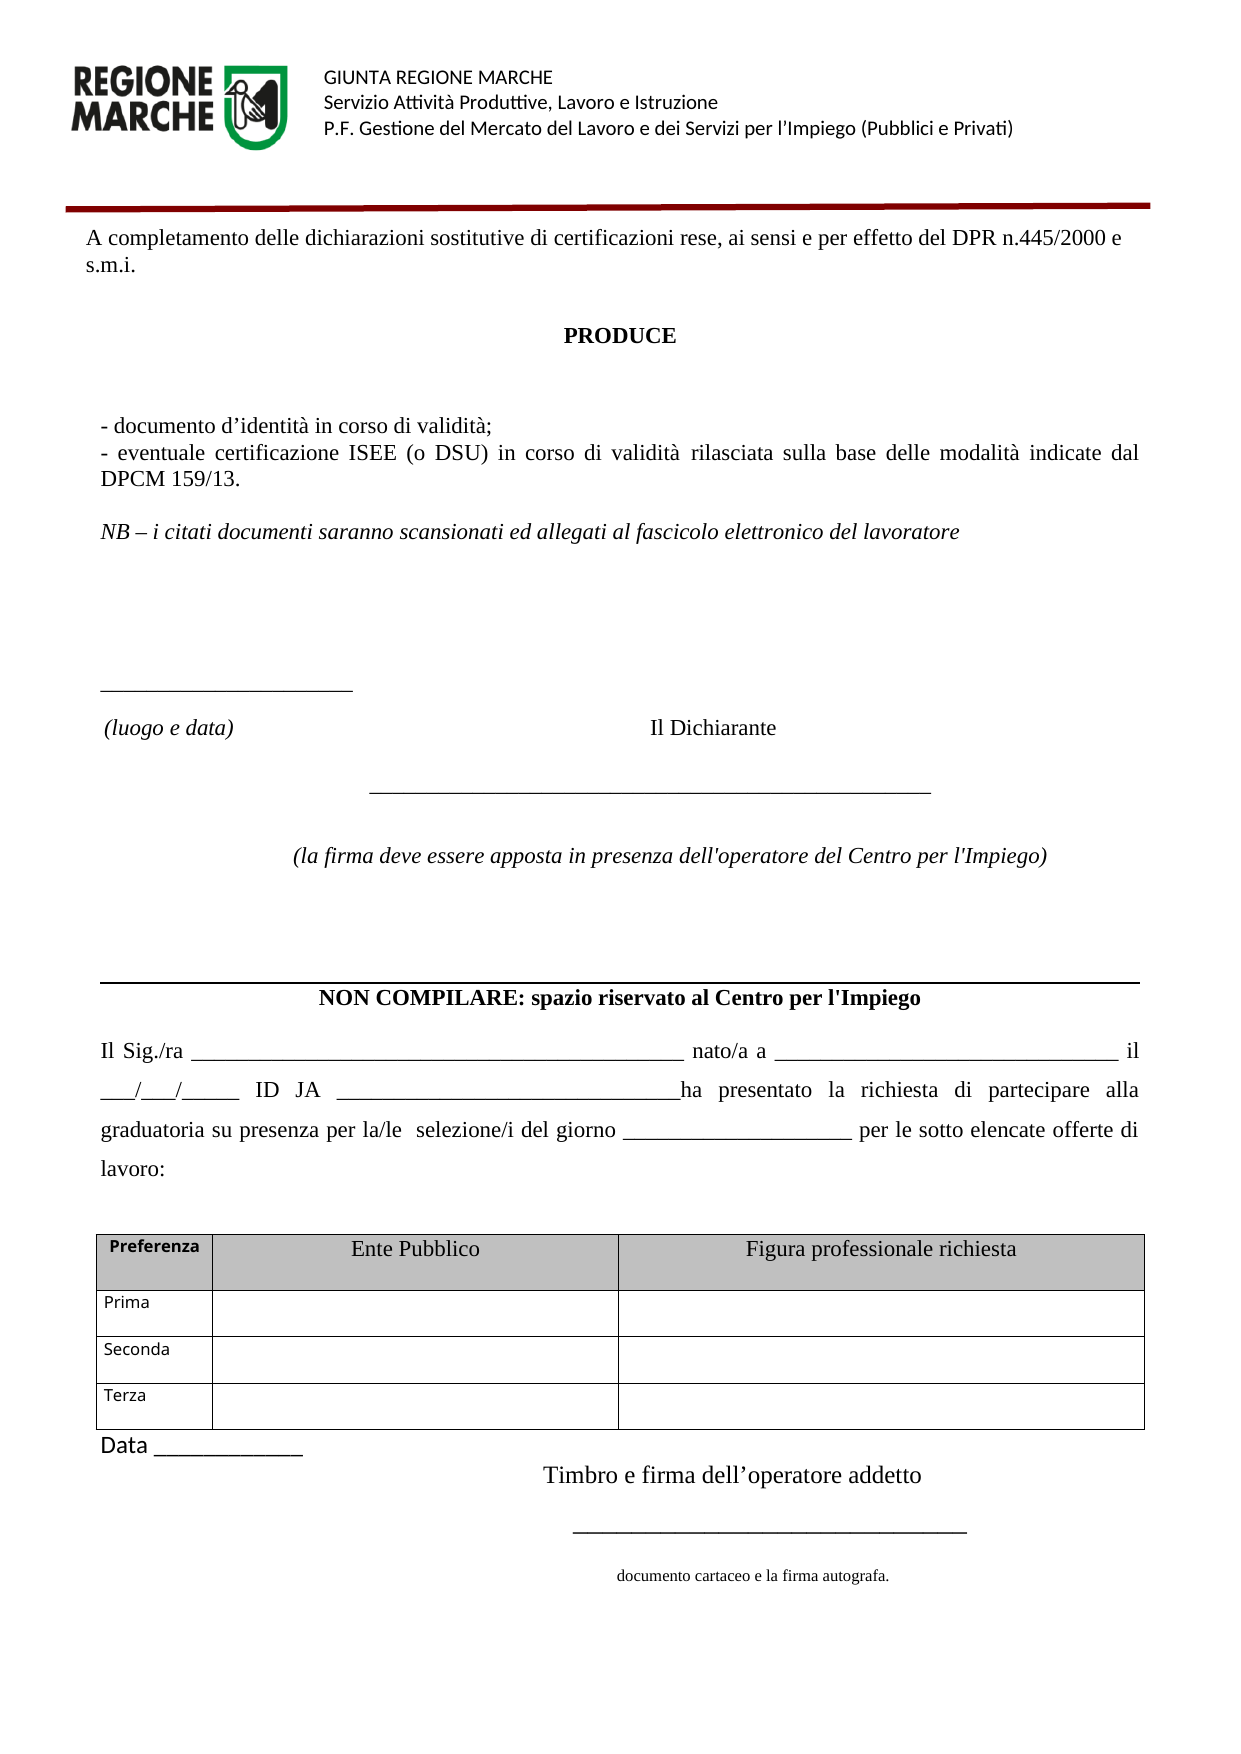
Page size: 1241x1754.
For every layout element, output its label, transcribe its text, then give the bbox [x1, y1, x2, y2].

list (la firma deve essere apposta in presenza dell'operatore del Centro per l'Impiego) [100, 842, 1140, 868]
list (luogo e data) Il Dichiarante _________________________________________________ [100, 713, 1140, 797]
table_cell [213, 1337, 618, 1382]
text - eventuale certificazione ISEE (o DSU) in corso di validità rilasciata sulla base delle modalità indicate dal DPCM 159/13. [100, 439, 1140, 492]
text NON COMPILARE: spazio riservato al Centro per l'Impiego [100, 984, 1140, 1010]
text ___________________________ [573, 1503, 1140, 1537]
table_cell Terza [97, 1384, 212, 1428]
table_cell [213, 1384, 618, 1428]
text NB – i citati documenti saranno scansionati ed allegati al fascicolo elettronico del lavoratore [100, 518, 1140, 544]
table_cell [619, 1384, 1144, 1428]
text Il Sig./ra ___________________________________________ nato/a a ______________________________ il ___/___/_____ ID JA ______________________________ha presentato la richiesta di partecipare alla graduatoria su presenza per la/le selezione/i del giorno ____________________ per le sotto elencate offerte di lavoro: [100, 1037, 1140, 1181]
text A completamento delle dichiarazioni sostitutive di certificazioni rese, ai sensi e per effetto del DPR n.445/2000 e s.m.i. [86, 224, 1140, 277]
text Timbro e firma dell’operatore addetto [469, 1460, 1140, 1489]
table_header Figura professionale richiesta [619, 1235, 1144, 1290]
picture [65, 56, 291, 151]
table_header Ente Pubblico [213, 1235, 618, 1290]
list ______________________ [100, 668, 1140, 695]
table_cell [619, 1337, 1144, 1382]
list PRODUCE [100, 322, 1140, 349]
table_header Preferenza [97, 1235, 212, 1290]
table_cell Prima [97, 1291, 212, 1336]
table_cell [213, 1291, 618, 1336]
text - documento d’identità in corso di validità; [100, 412, 1140, 439]
table_cell Seconda [97, 1337, 212, 1382]
text Data ____________ [100, 1430, 1140, 1460]
text documento cartaceo e la firma autografa. [543, 1566, 1140, 1585]
table_cell [619, 1291, 1144, 1336]
